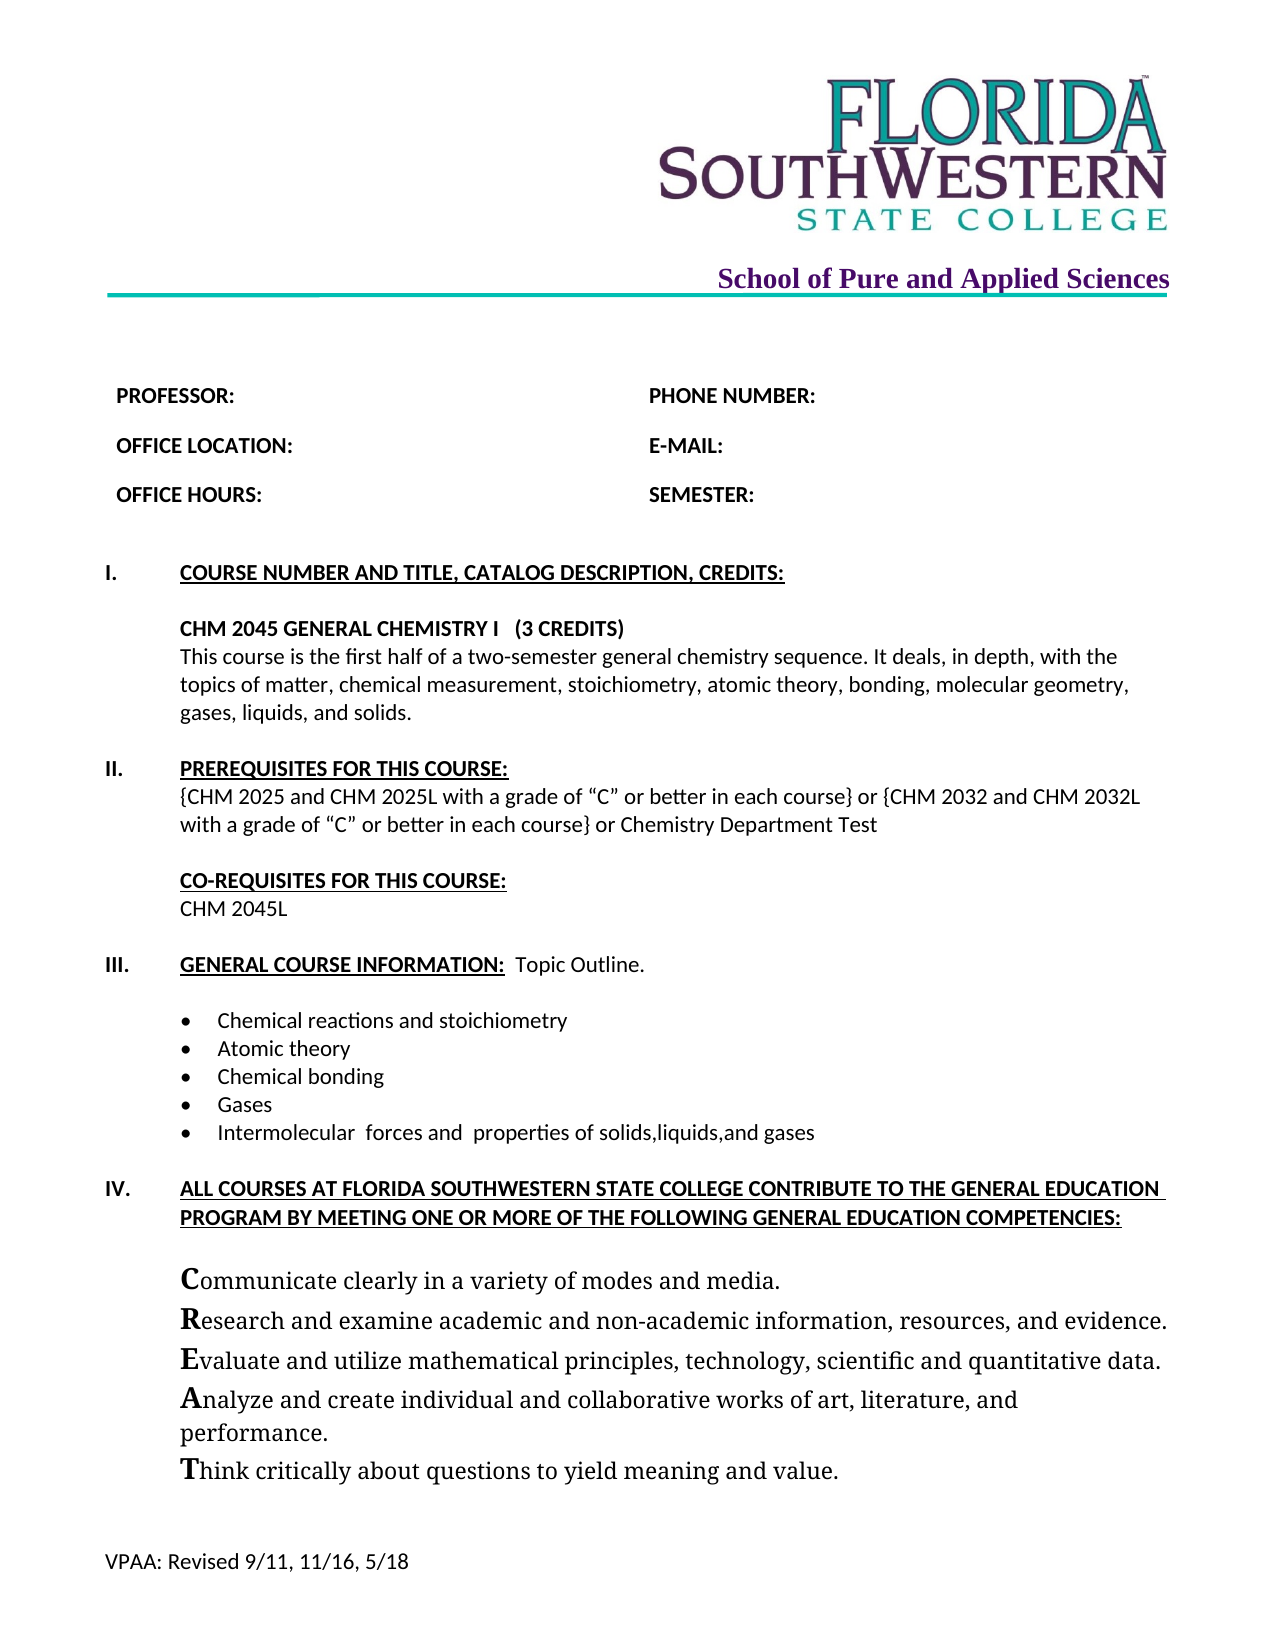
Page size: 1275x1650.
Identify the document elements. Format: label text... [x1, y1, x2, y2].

table_cell E-MAIL: [638, 431, 1170, 481]
list COURSE NUMBER AND TITLE, CATALOG DESCRIPTION, CREDITS: [105, 558, 1170, 586]
text • Gases [180, 1091, 1170, 1118]
text Evaluate and utilize mathematical principles, technology, scientific and quantitative data. [180, 1338, 1170, 1378]
text CHM 2045 GENERAL CHEMISTRY I (3 CREDITS) [105, 614, 1170, 642]
table_cell OFFICE HOURS: [105, 481, 638, 530]
text • Chemical bonding [180, 1062, 1170, 1091]
list All courses at Florida SouthWestern State College contribute to the general education program by meeting one or more of the following general education competencies: [105, 1174, 1170, 1231]
text This course is the first half of a two-semester general chemistry sequence. It deals, in depth, with the topics of matter, chemical measurement, stoichiometry, atomic theory, bonding, molecular geometry, gases, liquids, and solids. [180, 642, 1170, 726]
text • Chemical reactions and stoichiometry [180, 1006, 1170, 1034]
table_cell OFFICE LOCATION: [105, 431, 638, 481]
text • Intermolecular forces and properties of solids,liquids,and gases [180, 1118, 1170, 1147]
text Communicate clearly in a variety of modes and media. [180, 1259, 1170, 1298]
list GENERAL COURSE INFORMATION: Topic Outline. [105, 950, 1170, 978]
text • Atomic theory [180, 1034, 1170, 1062]
text CHM 2045L [105, 894, 1170, 922]
text Think critically about questions to yield meaning and value. [180, 1449, 1170, 1488]
table_header PHONE NUMBER: [638, 381, 1170, 431]
text Analyze and create individual and collaborative works of art, literature, and performance. [180, 1378, 1170, 1449]
table_cell SEMESTER: [638, 481, 1170, 530]
list PREREQUISITES FOR THIS COURSE: [105, 754, 1170, 782]
text Research and examine academic and non-academic information, resources, and evidence. [180, 1298, 1170, 1338]
text CO-REQUISITES FOR THIS COURSE: [105, 866, 1170, 894]
text {CHM 2025 and CHM 2025L with a grade of “C” or better in each course} or {CHM 2032 and CHM 2032L with a grade of “C” or better in each course} or Chemistry Department Test [180, 782, 1170, 838]
picture [657, 75, 1170, 233]
table_header PROFESSOR: [105, 381, 638, 431]
